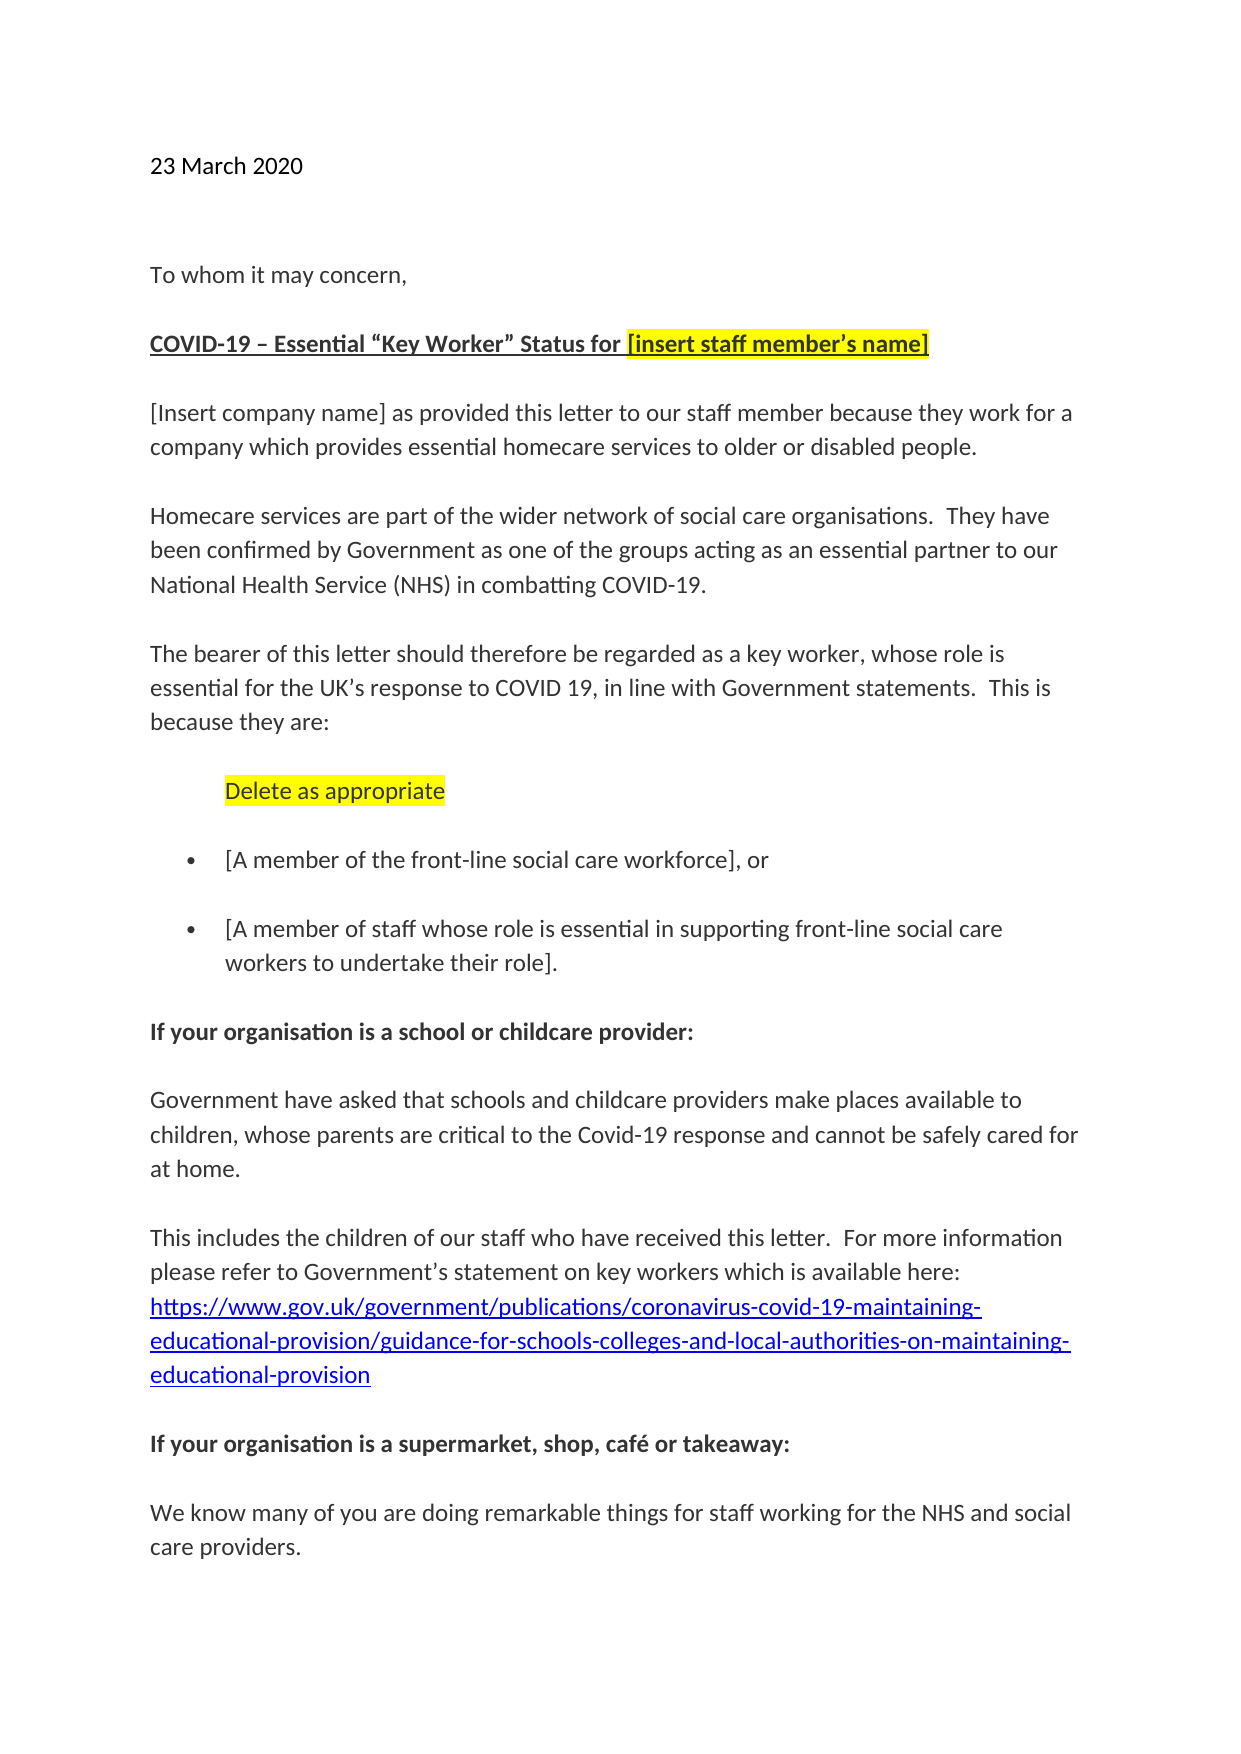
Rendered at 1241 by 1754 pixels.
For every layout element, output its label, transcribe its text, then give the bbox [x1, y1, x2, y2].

text [Insert company name] as provided this letter to our staff member because they work for a company which provides essential homecare services to older or disabled people. [150, 393, 1090, 462]
list [A member of the front-line social care workforce], or [187, 840, 1090, 874]
text This includes the children of our staff who have received this letter. For more information please refer to Government’s statement on key workers which is available here: https://www.gov.uk/government/publications/coronavirus-covid-19-maintaining-educational-provision/guidance-for-schools-colleges-and-local-authorities-on-maintaining-educational-provision [150, 1218, 1090, 1390]
text Delete as appropriate [225, 771, 1090, 806]
text We know many of you are doing remarkable things for staff working for the NHS and social care providers. [150, 1493, 1090, 1562]
text If your organisation is a school or childcare provider: [150, 1012, 1090, 1046]
text The bearer of this letter should therefore be regarded as a key worker, whose role is essential for the UK’s response to COVID 19, in line with Government statements. This is because they are: [150, 634, 1090, 737]
text Homecare services are part of the wider network of social care organisations. They have been confirmed by Government as one of the groups acting as an essential partner to our National Health Service (NHS) in combatting COVID-19. [150, 496, 1090, 599]
text Government have asked that schools and childcare providers make places available to children, whose parents are critical to the Covid-19 response and cannot be safely cared for at home. [150, 1081, 1090, 1184]
text To whom it may concern, [150, 253, 1090, 290]
text COVID-19 – Essential “Key Worker” Status for [insert staff member’s name] [150, 324, 1090, 359]
text If your organisation is a supermarket, shop, café or takeaway: [150, 1424, 1090, 1459]
list [A member of staff whose role is essential in supporting front-line social care workers to undertake their role]. [187, 909, 1090, 978]
text 23 March 2020 [150, 150, 1090, 181]
